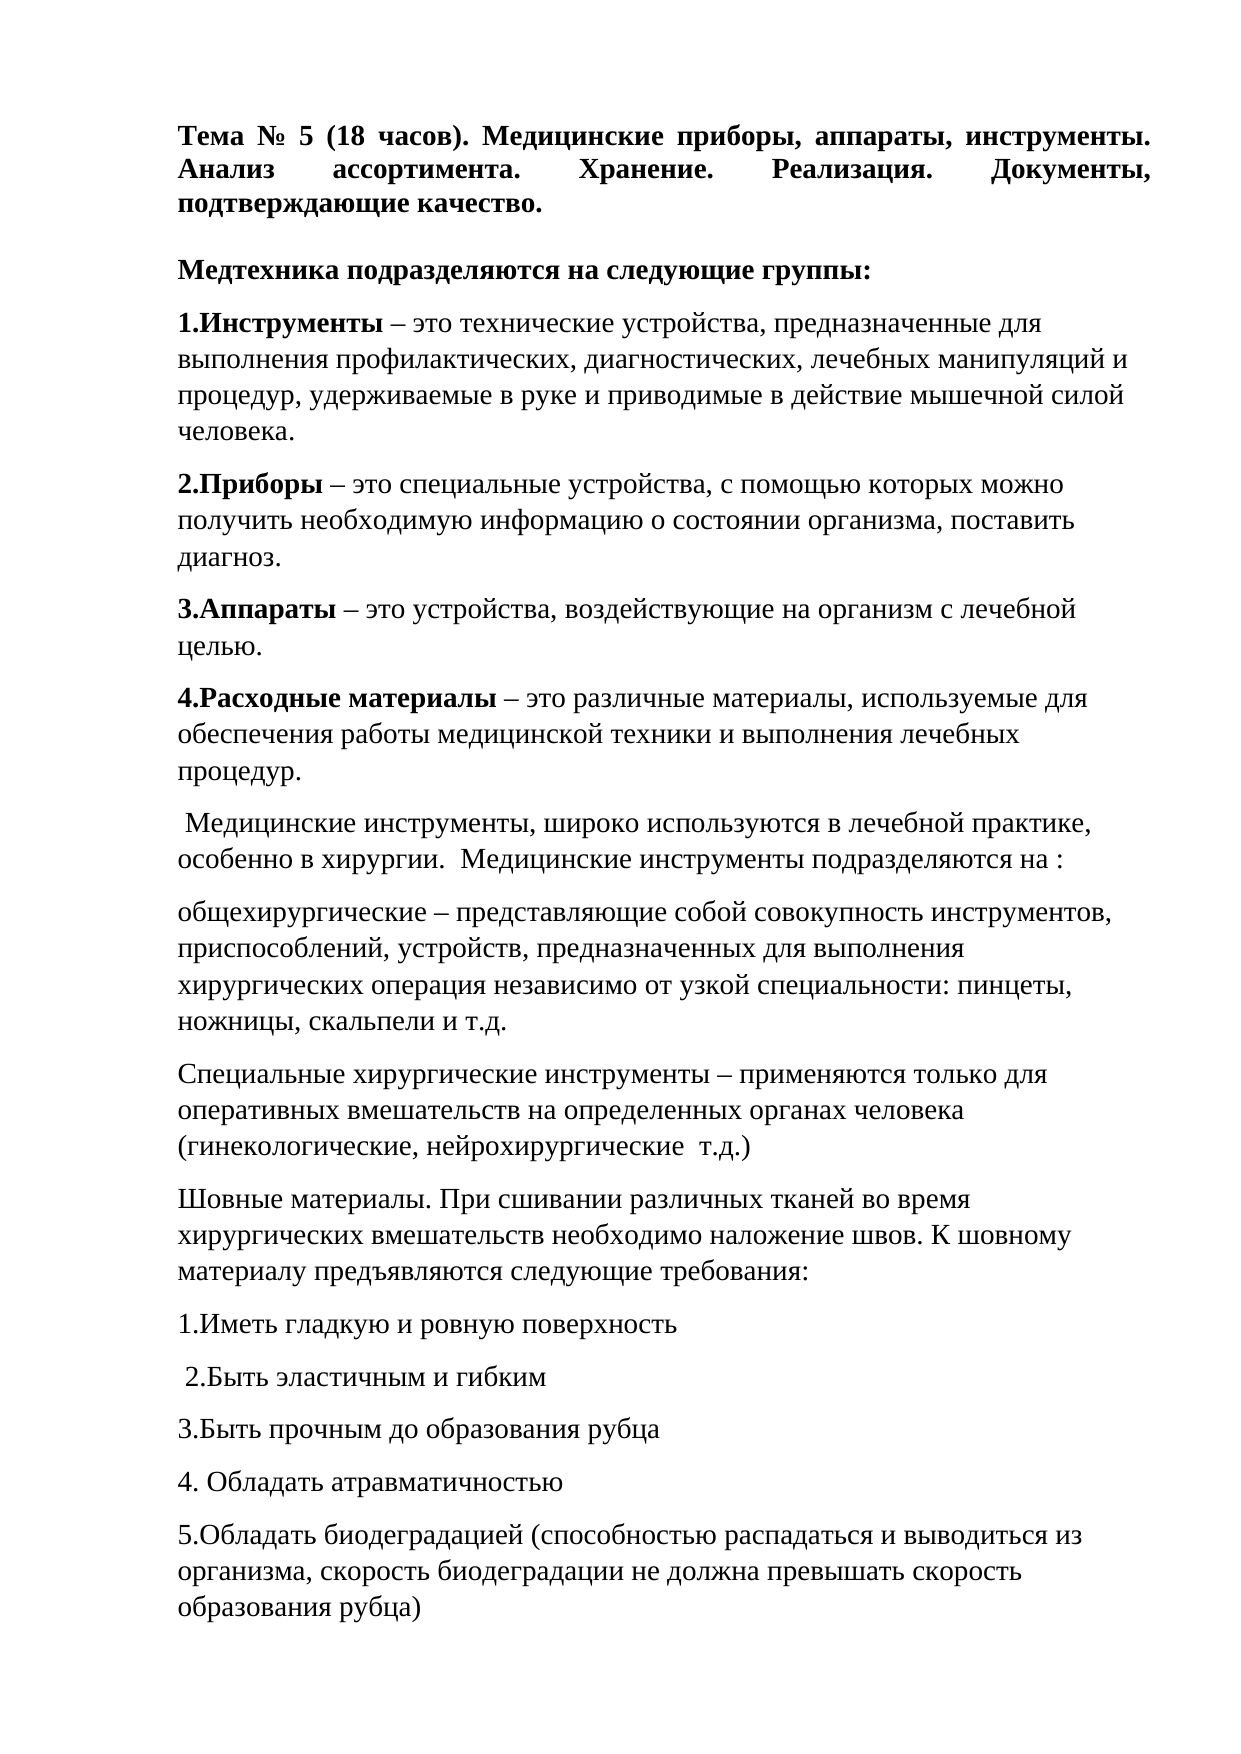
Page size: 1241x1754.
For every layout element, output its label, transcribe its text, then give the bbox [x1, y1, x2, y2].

text 5.Обладать биодеградацией (способностью распадаться и выводиться из организма, скорость биодеградации не должна превышать скорость образования рубца) [177, 1517, 1152, 1623]
text 4.Расходные материалы – это различные материалы, используемые для обеспечения работы медицинской техники и выполнения лечебных процедур. [177, 680, 1152, 786]
text Шовные материалы. При сшивании различных тканей во время хирургических вмешательств необходимо наложение швов. К шовному материалу предъявляются следующие требования: [177, 1181, 1152, 1287]
text Тема № 5 (18 часов). Медицинские приборы, аппараты, инструменты. Анализ ассортимента. Хранение. Реализация. Документы, подтверждающие качество. [177, 118, 1152, 219]
text 2.Быть эластичным и гибким [177, 1359, 1152, 1392]
text 1.Инструменты – это технические устройства, предназначенные для выполнения профилактических, диагностических, лечебных манипуляций и процедур, удерживаемые в руке и приводимые в действие мышечной силой человека. [177, 305, 1152, 447]
text 4. Обладать атравматичностью [177, 1464, 1152, 1498]
text 3.Быть прочным до образования рубца [177, 1412, 1152, 1445]
text Медтехника подразделяются на следующие группы: [177, 252, 1152, 286]
text Медицинские инструменты, широко используются в лечебной практике, особенно в хирургии. Медицинские инструменты подразделяются на : [177, 806, 1152, 875]
text общехирургические – представляющие собой совокупность инструментов, приспособлений, устройств, предназначенных для выполнения хирургических операция независимо от узкой специальности: пинцеты, ножницы, скальпели и т.д. [177, 894, 1152, 1036]
text 3.Аппараты – это устройства, воздействующие на организм с лечебной целью. [177, 591, 1152, 661]
text Специальные хирургические инструменты – применяются только для оперативных вмешательств на определенных органах человека (гинекологические, нейрохирургические т.д.) [177, 1056, 1152, 1162]
text 1.Иметь гладкую и ровную поверхность [177, 1306, 1152, 1339]
text 2.Приборы – это специальные устройства, с помощью которых можно получить необходимую информацию о состоянии организма, поставить диагноз. [177, 466, 1152, 572]
